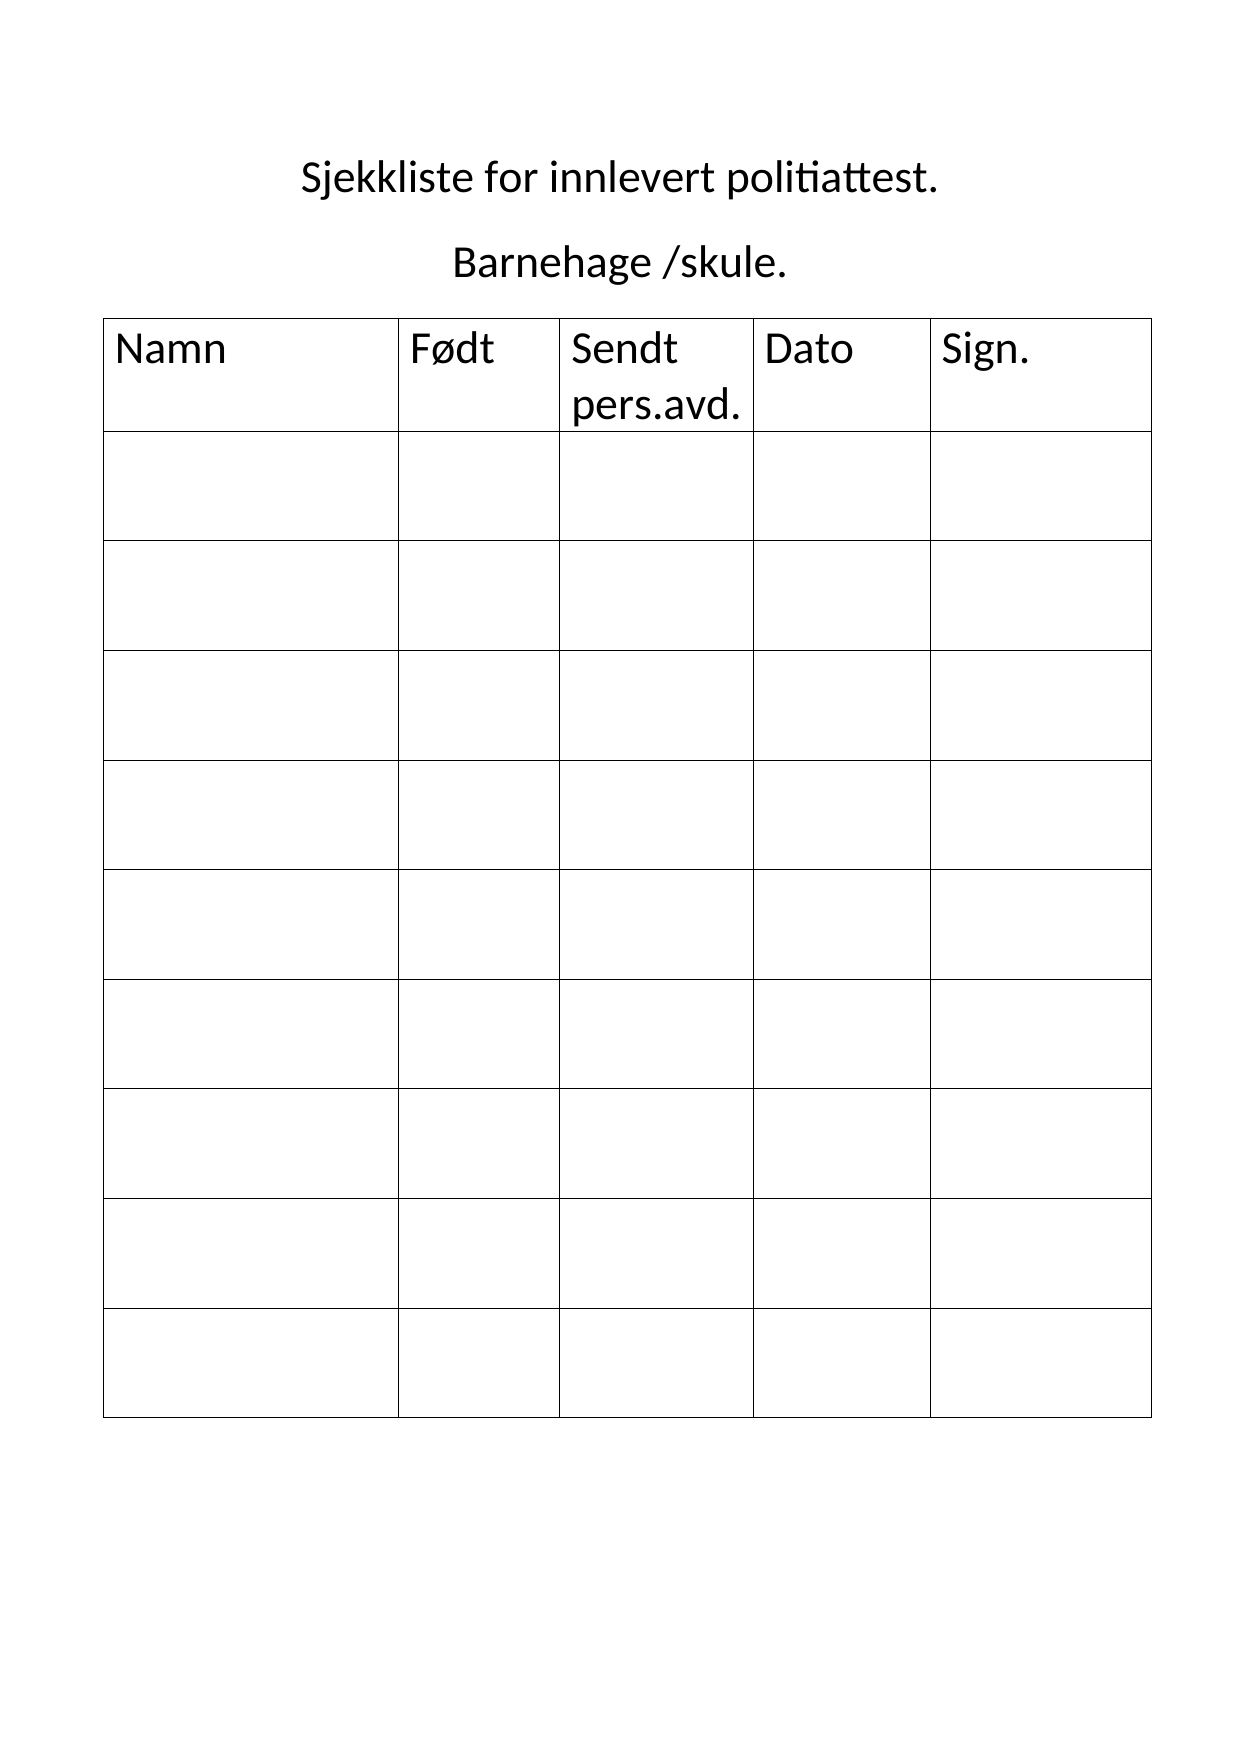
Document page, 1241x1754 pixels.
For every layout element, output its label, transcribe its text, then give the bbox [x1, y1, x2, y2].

table_cell [104, 761, 398, 869]
table_cell [399, 651, 559, 759]
table_cell [399, 761, 559, 869]
table_cell [931, 1089, 1151, 1198]
table_cell [560, 1089, 753, 1198]
table_cell [931, 1309, 1151, 1417]
table_cell [399, 1309, 559, 1417]
table_cell [104, 651, 398, 759]
table_cell [560, 761, 753, 869]
text Barnehage /skule. [148, 233, 1093, 289]
table_cell [104, 541, 398, 650]
table_cell [754, 980, 930, 1088]
table_cell [560, 1309, 753, 1417]
table_cell [399, 1199, 559, 1307]
table_header Født [399, 319, 559, 431]
table_cell [104, 1309, 398, 1417]
table_cell [104, 870, 398, 979]
table_cell [560, 541, 753, 650]
table_cell [754, 870, 930, 979]
table_cell [399, 432, 559, 540]
table_cell [931, 432, 1151, 540]
table_cell [754, 1309, 930, 1417]
table_cell [931, 870, 1151, 979]
table_cell [754, 1089, 930, 1198]
table_cell [399, 1089, 559, 1198]
table_cell [754, 541, 930, 650]
table_cell [560, 980, 753, 1088]
table_cell [931, 651, 1151, 759]
table_cell [104, 432, 398, 540]
table_cell [931, 541, 1151, 650]
table_cell [560, 651, 753, 759]
table_cell [754, 432, 930, 540]
table_cell [754, 1199, 930, 1307]
table_header Sendt pers.avd. [560, 319, 753, 431]
table_cell [399, 980, 559, 1088]
table_cell [104, 1089, 398, 1198]
table_cell [399, 541, 559, 650]
table_cell [399, 870, 559, 979]
table_cell [104, 980, 398, 1088]
table_header Namn [104, 319, 398, 431]
table_cell [931, 1199, 1151, 1307]
table_cell [104, 1199, 398, 1307]
table_cell [754, 651, 930, 759]
table_header Dato [754, 319, 930, 431]
text Sjekkliste for innlevert politiattest. [148, 148, 1093, 203]
table_cell [931, 761, 1151, 869]
table_cell [754, 761, 930, 869]
table_cell [931, 980, 1151, 1088]
table_cell [560, 432, 753, 540]
table_cell [560, 1199, 753, 1307]
table_cell [560, 870, 753, 979]
table_header Sign. [931, 319, 1151, 431]
